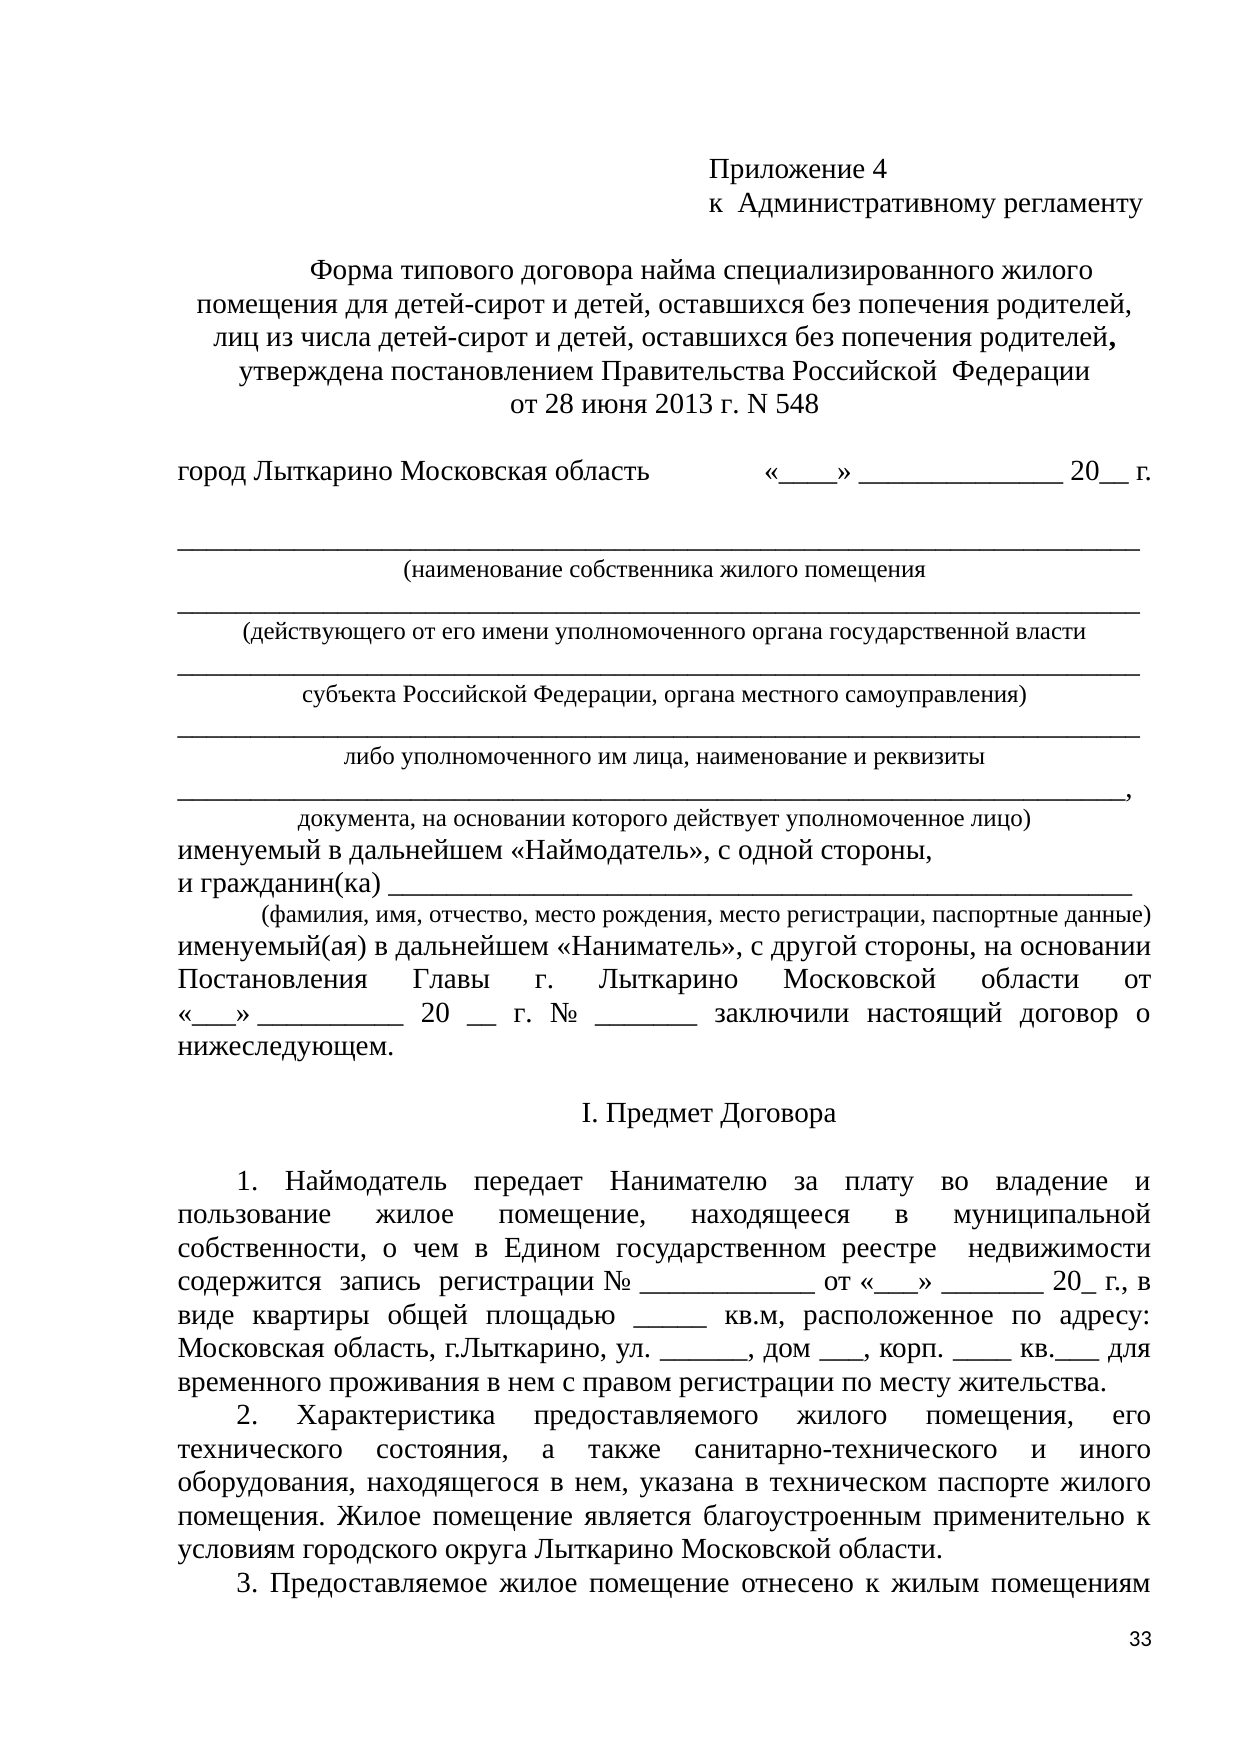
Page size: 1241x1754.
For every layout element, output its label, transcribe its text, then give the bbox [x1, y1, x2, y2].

text Форма типового договора найма специализированного жилого помещения для детей-сирот и детей, оставшихся без попечения родителей, лиц из числа детей-сирот и детей, оставшихся без попечения родителей, утверждена постановлением Правительства Российской Федерации [177, 252, 1152, 386]
text __________________________________________________________________ [177, 583, 1152, 616]
text документа, на основании которого действует уполномоченное лицо) [177, 803, 1152, 832]
text Приложение 4 [709, 152, 1152, 185]
text I. Предмет Договора [207, 1096, 1152, 1129]
text (фамилия, имя, отчество, место рождения, место регистрации, паспортные данные) [177, 899, 1152, 928]
text 1. Наймодатель передает Нанимателю за плату во владение и пользование жилое помещение, находящееся в муниципальной собственности, о чем в Едином государственном реестре недвижимости содержится запись регистрации № ____________ от «___» _______ 20_ г., в виде квартиры общей площадью _____ кв.м, расположенное по адресу: Московская область, г.Лыткарино, ул. ______, дом ___, корп. ____ кв.___ для временного проживания в нем с правом регистрации по месту жительства. [177, 1163, 1152, 1397]
text либо уполномоченного им лица, наименование и реквизиты [177, 741, 1152, 770]
text _________________________________________________________________, [177, 770, 1152, 803]
text 2. Характеристика предоставляемого жилого помещения, его технического состояния, а также санитарно-технического и иного оборудования, находящегося в нем, указана в техническом паспорте жилого помещения. Жилое помещение является благоустроенным применительно к условиям городского округа Лыткарино Московской области. [177, 1397, 1152, 1565]
text __________________________________________________________________ [177, 521, 1152, 554]
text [177, 1565, 1152, 1599]
table_header город Лыткарино Московская область [166, 454, 679, 487]
text именуемый(ая) в дальнейшем «Наниматель», с другой стороны, на основании Постановления Главы г. Лыткарино Московской области от «___» __________ 20 __ г. № _______ заключили настоящий договор о нижеследующем. [177, 928, 1152, 1062]
text (наименование собственника жилого помещения [177, 554, 1152, 583]
text (действующего от его имени уполномоченного органа государственной власти [177, 616, 1152, 645]
text от 28 июня 2013 г. N 548 [177, 386, 1152, 420]
text к Административному регламенту [709, 185, 1152, 219]
text субъекта Российской Федерации, органа местного самоуправления) [177, 679, 1152, 707]
text именуемый в дальнейшем «Наймодатель», с одной стороны, [177, 832, 1152, 866]
text __________________________________________________________________ [177, 707, 1152, 741]
text и гражданин(ка) ___________________________________________________ [177, 866, 1152, 899]
text __________________________________________________________________ [177, 645, 1152, 679]
table_header «____» ______________ 20__ г. [679, 454, 1163, 487]
